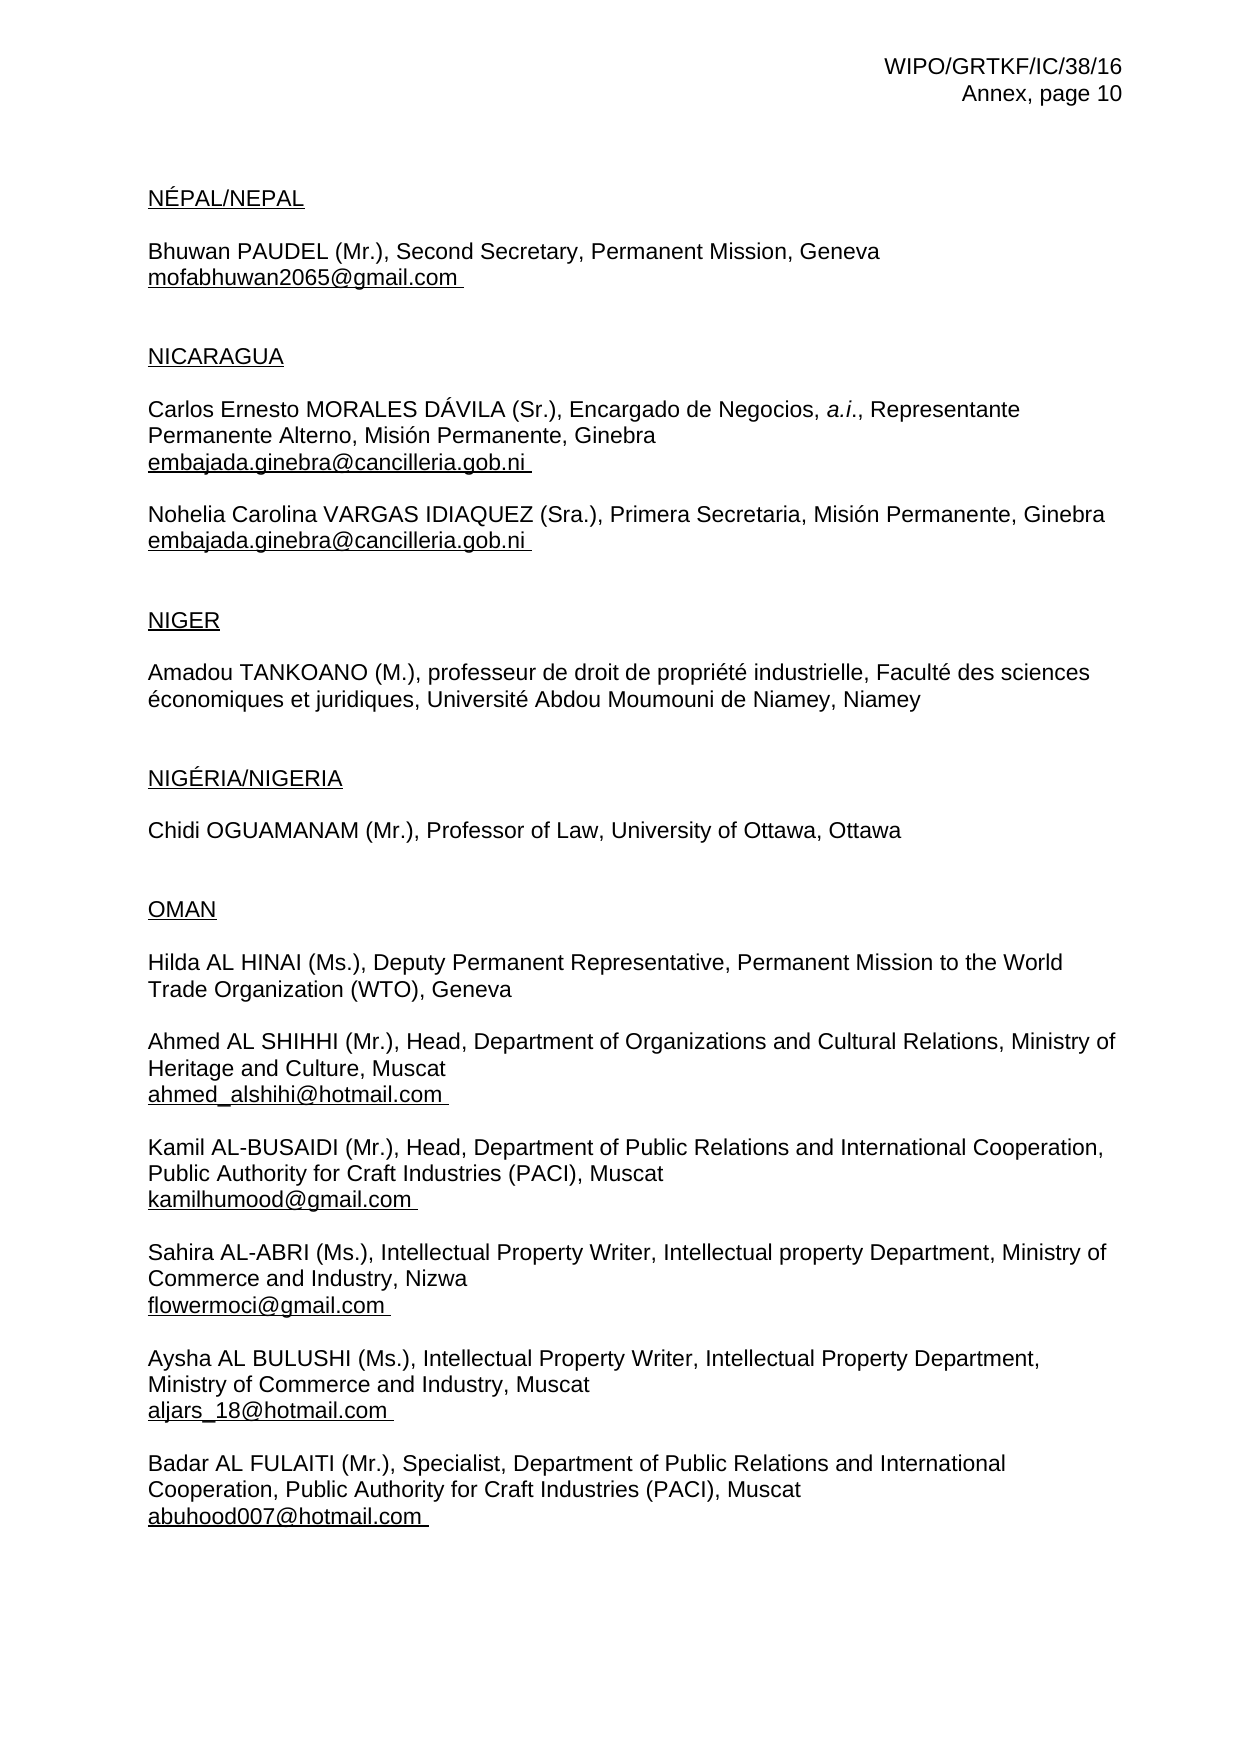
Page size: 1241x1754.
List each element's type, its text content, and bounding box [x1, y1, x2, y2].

text mofabhuwan2065@gmail.com [148, 264, 1122, 290]
text Bhuwan PAUDEL (Mr.), Second Secretary, Permanent Mission, Geneva [148, 238, 1122, 264]
text aljars_18@hotmail.com [148, 1397, 1122, 1423]
text Chidi OGUAMANAM (Mr.), Professor of Law, University of Ottawa, Ottawa [148, 817, 1122, 844]
text NÉPAL/NEPAL [148, 185, 1122, 211]
text Ahmed AL SHIHHI (Mr.), Head, Department of Organizations and Cultural Relations, Ministry of Heritage and Culture, Muscat [148, 1028, 1122, 1081]
text Carlos Ernesto MORALES DÁVILA (Sr.), Encargado de Negocios, a.i., Representante Permanente Alterno, Misión Permanente, Ginebra [148, 396, 1122, 448]
text Amadou TANKOANO (M.), professeur de droit de propriété industrielle, Faculté des sciences économiques et juridiques, Université Abdou Moumouni de Niamey, Niamey [148, 659, 1122, 712]
text ahmed_alshihi@hotmail.com [148, 1081, 1122, 1107]
text NIGER [148, 607, 1122, 633]
text NICARAGUA [148, 343, 1122, 369]
text embajada.ginebra@cancilleria.gob.ni [148, 448, 1122, 475]
text Badar AL FULAITI (Mr.), Specialist, Department of Public Relations and International Cooperation, Public Authority for Craft Industries (PACI), Muscat [148, 1450, 1122, 1503]
text NIGÉRIA/NIGERIA [148, 765, 1122, 791]
text Nohelia Carolina VARGAS IDIAQUEZ (Sra.), Primera Secretaria, Misión Permanente, Ginebra [148, 501, 1122, 527]
text Sahira AL-ABRI (Ms.), Intellectual Property Writer, Intellectual property Department, Ministry of Commerce and Industry, Nizwa [148, 1239, 1122, 1292]
text abuhood007@hotmail.com [148, 1503, 1122, 1529]
text embajada.ginebra@cancilleria.gob.ni [148, 527, 1122, 554]
text OMAN [148, 896, 1122, 923]
text kamilhumood@gmail.com [148, 1186, 1122, 1213]
text flowermoci@gmail.com [148, 1292, 1122, 1318]
text Hilda AL HINAI (Ms.), Deputy Permanent Representative, Permanent Mission to the World Trade Organization (WTO), Geneva [148, 949, 1122, 1002]
text Kamil AL-BUSAIDI (Mr.), Head, Department of Public Relations and International Cooperation, Public Authority for Craft Industries (PACI), Muscat [148, 1134, 1122, 1186]
text Aysha AL BULUSHI (Ms.), Intellectual Property Writer, Intellectual Property Department, Ministry of Commerce and Industry, Muscat [148, 1344, 1122, 1397]
